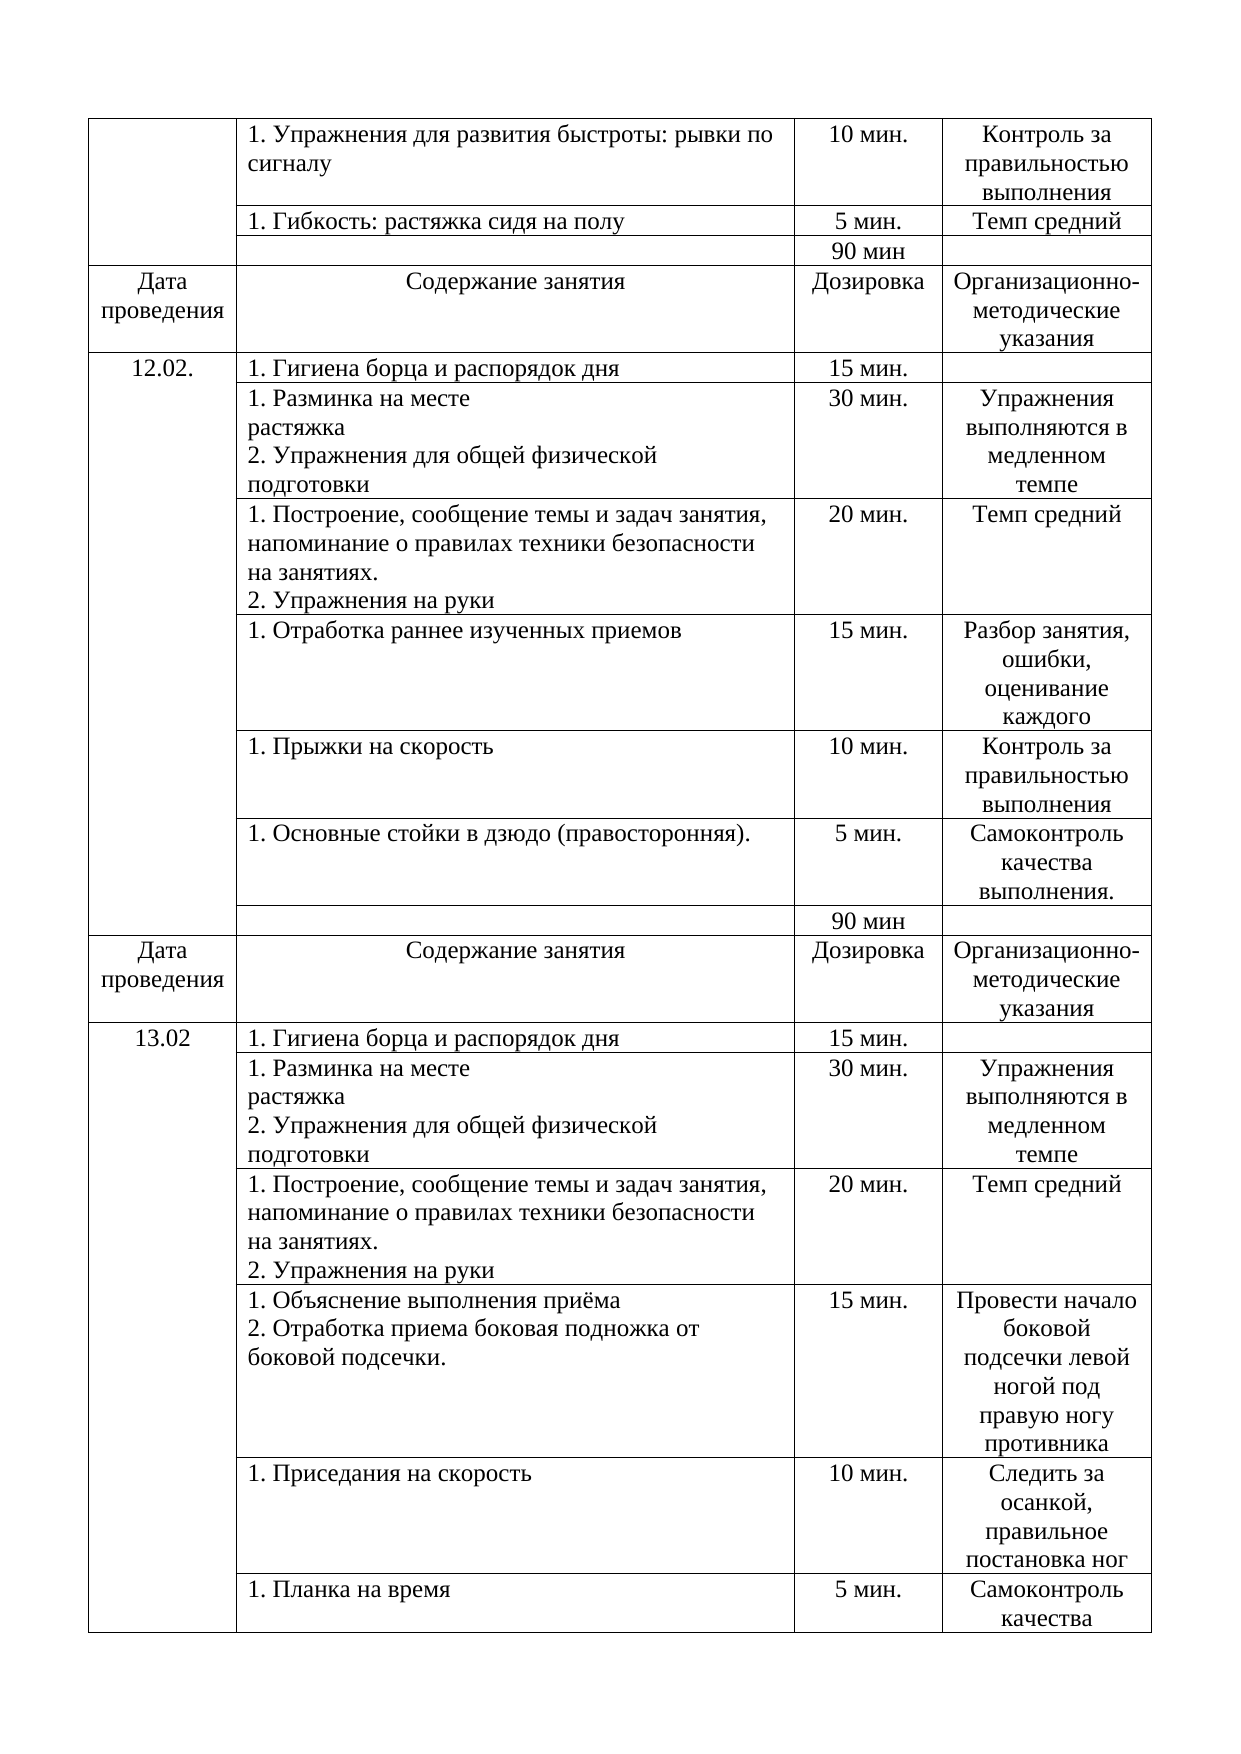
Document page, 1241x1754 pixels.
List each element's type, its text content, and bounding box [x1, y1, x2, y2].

table_cell 1. Приседания на скорость [237, 1458, 794, 1573]
table_cell [943, 236, 1151, 265]
table_cell Темп средний [943, 206, 1151, 235]
table_cell Контроль за правильностью выполнения [943, 731, 1151, 817]
table_cell 1. Объяснение выполнения приёма 2. Отработка приема боковая подножка от боковой подсечки. [237, 1285, 794, 1457]
table_cell 1. Гигиена борца и распорядок дня [237, 1023, 794, 1052]
table_cell Дата проведения [89, 266, 236, 352]
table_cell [943, 1574, 1151, 1632]
table_cell 13.02 [89, 1023, 236, 1632]
table_cell [943, 906, 1151, 934]
table_cell Дозировка [795, 266, 942, 352]
table_cell 5 мин. [795, 819, 942, 905]
table_cell 1. Упражнения для развития быстроты: рывки по сигналу [237, 119, 794, 205]
table_cell 15 мин. [795, 1023, 942, 1052]
table_cell 90 мин [795, 236, 942, 265]
table_cell 1. Разминка на месте растяжка 2. Упражнения для общей физической подготовки [237, 383, 794, 498]
table_cell Содержание занятия [237, 936, 794, 1022]
table_cell 20 мин. [795, 1169, 942, 1284]
table_cell 1. Построение, сообщение темы и задач занятия, напоминание о правилах техники безопасности на занятиях. 2. Упражнения на руки [237, 1169, 794, 1284]
table_cell [237, 906, 794, 934]
table_cell Темп средний [943, 499, 1151, 614]
table_cell 15 мин. [795, 615, 942, 730]
table_cell 15 мин. [795, 353, 942, 382]
table_cell Упражнения выполняются в медленном темпе [943, 1053, 1151, 1168]
table_cell 15 мин. [795, 1285, 942, 1457]
table_cell 10 мин. [795, 119, 942, 205]
table_cell 1. Разминка на месте растяжка 2. Упражнения для общей физической подготовки [237, 1053, 794, 1168]
table_cell 5 мин. [795, 206, 942, 235]
table_cell 5 мин. [795, 1574, 942, 1632]
table_cell 30 мин. [795, 383, 942, 498]
table_cell 10 мин. [795, 1458, 942, 1573]
table_cell Следить за осанкой, правильное постановка ног [943, 1458, 1151, 1573]
table_cell 1. Отработка раннее изученных приемов [237, 615, 794, 730]
table_cell [237, 236, 794, 265]
table_cell Самоконтроль качества выполнения. [943, 819, 1151, 905]
table_cell 1. Прыжки на скорость [237, 731, 794, 817]
table_cell Содержание занятия [237, 266, 794, 352]
table_cell 20 мин. [795, 499, 942, 614]
table_cell Контроль за правильностью выполнения [943, 119, 1151, 205]
table_cell 30 мин. [795, 1053, 942, 1168]
table_cell 1. Построение, сообщение темы и задач занятия, напоминание о правилах техники безопасности на занятиях. 2. Упражнения на руки [237, 499, 794, 614]
table_cell 1. Гигиена борца и распорядок дня [237, 353, 794, 382]
table_cell Дата проведения [89, 936, 236, 1022]
table_cell Разбор занятия, ошибки, оценивание каждого [943, 615, 1151, 730]
table_cell 12.02. [89, 353, 236, 934]
table_cell 1. Гибкость: растяжка сидя на полу [237, 206, 794, 235]
table_cell [943, 353, 1151, 382]
table_cell Организационно-методические указания [943, 936, 1151, 1022]
table_cell 10 мин. [795, 731, 942, 817]
table_cell Темп средний [943, 1169, 1151, 1284]
table_cell Провести начало боковой подсечки левой ногой под правую ногу противника [943, 1285, 1151, 1457]
table_cell Организационно-методические указания [943, 266, 1151, 352]
table_cell Упражнения выполняются в медленном темпе [943, 383, 1151, 498]
table_cell 1. Планка на время [237, 1574, 794, 1632]
table_cell 1. Основные стойки в дзюдо (правосторонняя). [237, 819, 794, 905]
table_cell 90 мин [795, 906, 942, 934]
table_cell [943, 1023, 1151, 1052]
table_cell Дозировка [795, 936, 942, 1022]
